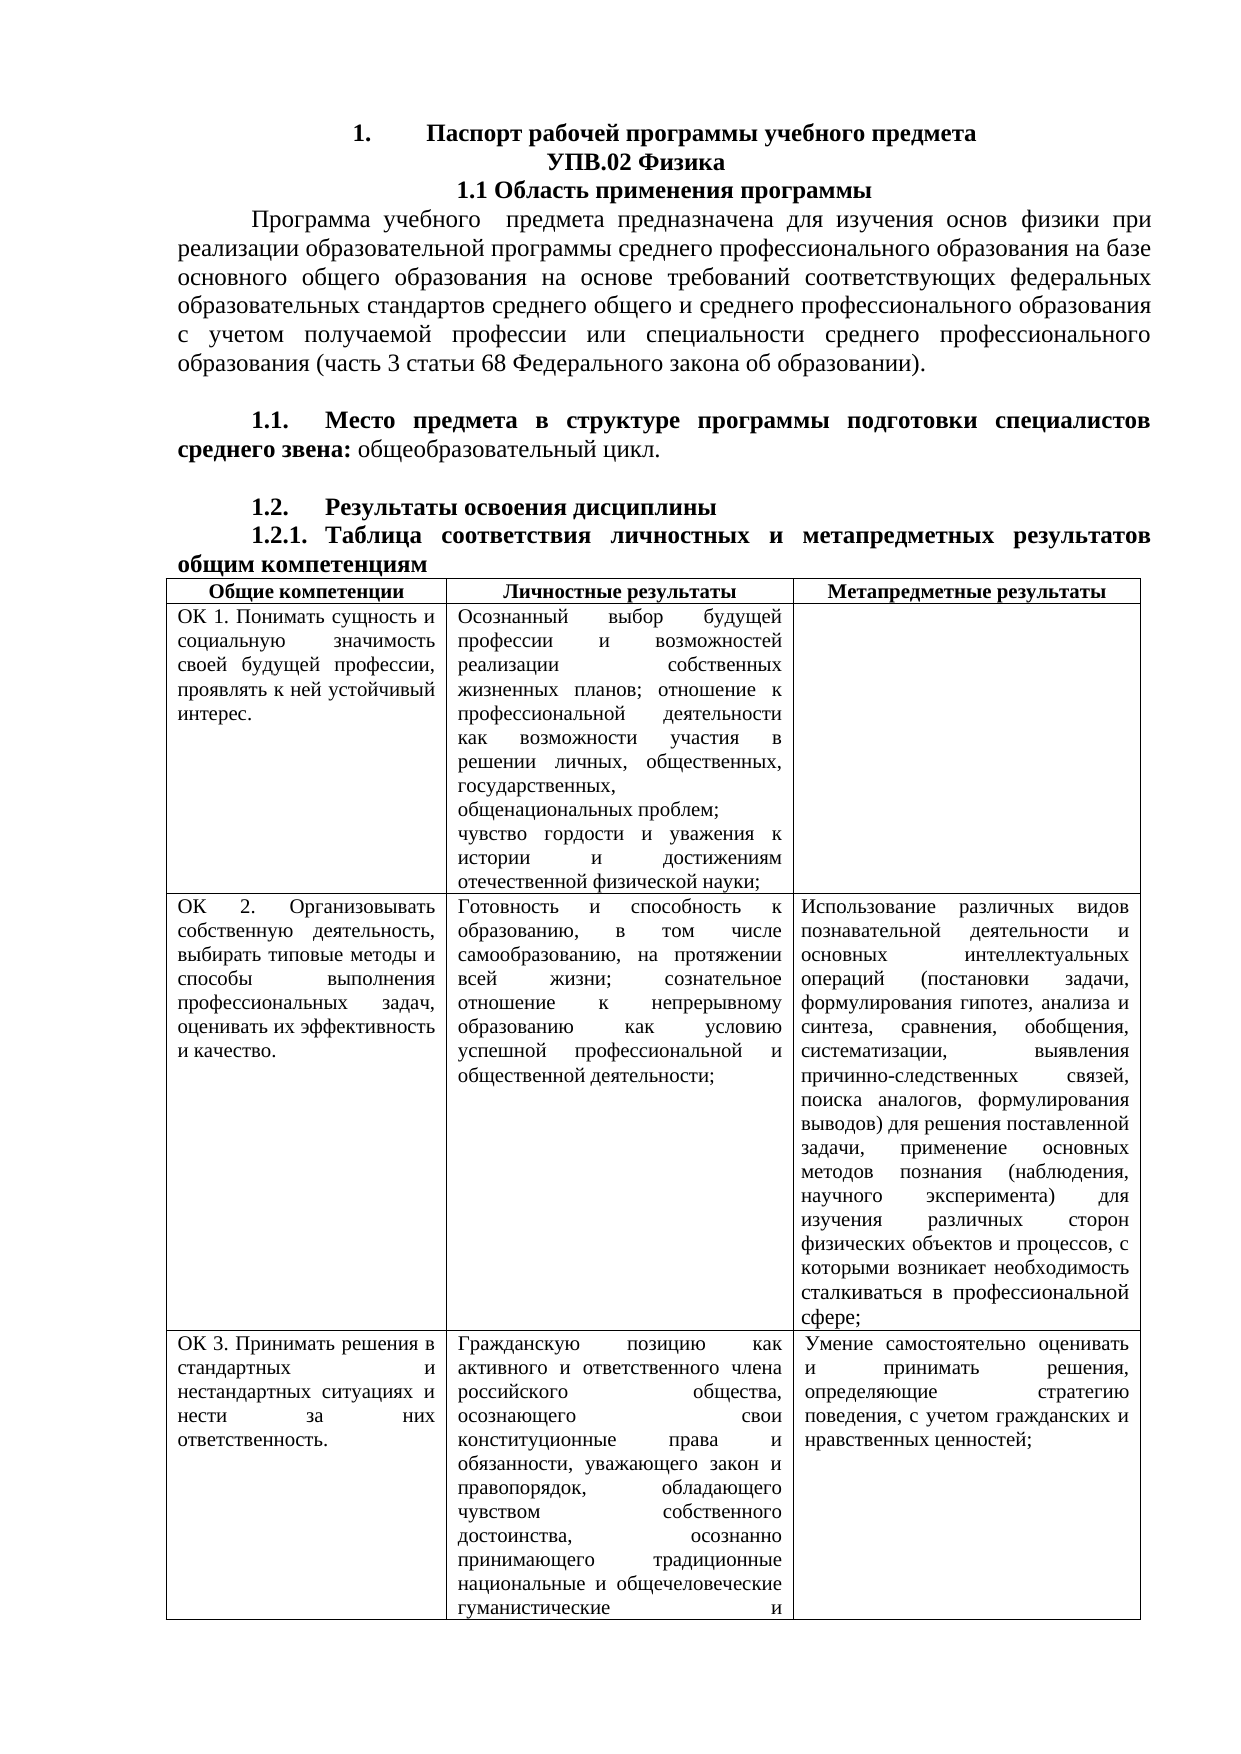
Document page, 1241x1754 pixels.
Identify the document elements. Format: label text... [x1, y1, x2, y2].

list Таблица соответствия личностных и метапредметных результатов общим компетенциям [177, 521, 1152, 578]
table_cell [794, 1331, 1140, 1619]
table_cell ОК 2. Организовывать собственную деятельность, выбирать типовые методы и способы выполнения профессиональных задач, оценивать их эффективность и качество. [167, 894, 446, 1329]
list Паспорт рабочей программы учебного предмета [177, 118, 1152, 147]
list Место предмета в структуре программы подготовки специалистов среднего звена: общеобразовательный цикл. [177, 406, 1152, 463]
list Результаты освоения дисциплины [177, 492, 1152, 521]
table_cell Использование различных видов познавательной деятельности и основных интеллектуальных операций (постановки задачи, формулирования гипотез, анализа и синтеза, сравнения, обобщения, систематизации, выявления причинно-следственных связей, поиска аналогов, формулирования выводов) для решения поставленной задачи, применение основных методов познания (наблюдения, научного эксперимента) для изучения различных сторон физических объектов и процессов, с которыми возникает необходимость сталкиваться в профессиональной сфере; [794, 894, 1140, 1329]
text Программа учебного предмета предназначена для изучения основ физики при реализации образовательной программы среднего профессионального образования на базе основного общего образования на основе требований соответствующих федеральных образовательных стандартов среднего общего и среднего профессионального образования с учетом получаемой профессии или специальности среднего профессионального образования (часть 3 статьи 68 Федерального закона об образовании). [177, 204, 1152, 377]
table_header Личностные результаты [447, 579, 793, 603]
table_cell Осознанный выбор будущей профессии и возможностей реализации собственных жизненных планов; отношение к профессиональной деятельности как возможности участия в решении личных, общественных, государственных, общенациональных проблем; чувство гордости и уважения к истории и достижениям отечественной физической науки; [447, 604, 793, 893]
table_cell [794, 604, 1140, 893]
text УПВ.02 Физика [177, 147, 1152, 176]
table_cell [447, 1331, 793, 1619]
text 1.1 Область применения программы [177, 176, 1152, 204]
table_header Метапредметные результаты [794, 579, 1140, 603]
table_cell ОК 1. Понимать сущность и социальную значимость своей будущей профессии, проявлять к ней устойчивый интерес. [167, 604, 446, 893]
table_header Общие компетенции [167, 579, 446, 603]
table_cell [167, 1331, 446, 1619]
table_cell Готовность и способность к образованию, в том числе самообразованию, на протяжении всей жизни; сознательное отношение к непрерывному образованию как условию успешной профессиональной и общественной деятельности; [447, 894, 793, 1329]
